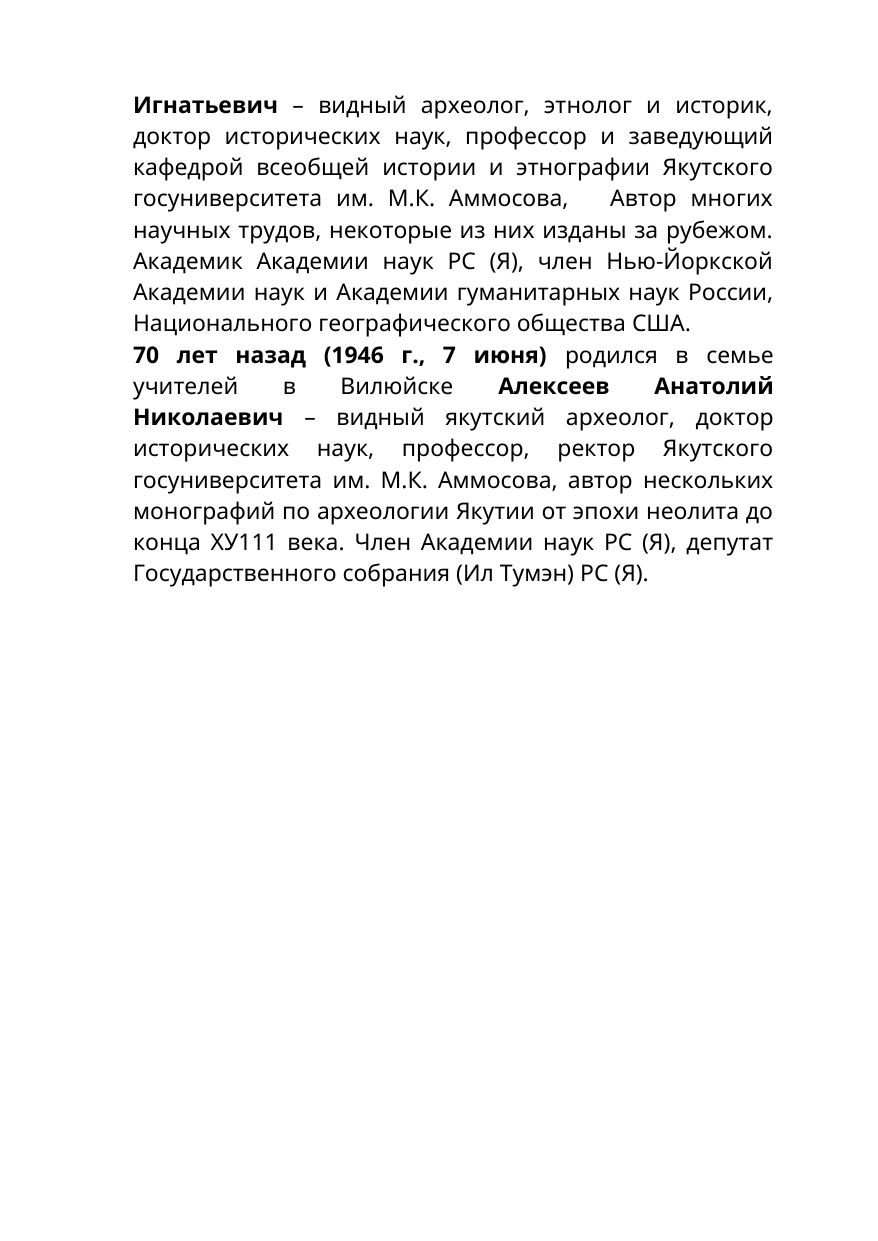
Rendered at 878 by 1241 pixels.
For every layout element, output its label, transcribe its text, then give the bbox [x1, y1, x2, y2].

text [133, 89, 774, 339]
text 70 лет назад (1946 г., 7 июня) родился в семье учителей в Вилюйске Алексеев Анатолий Николаевич – видный якутский археолог, доктор исторических наук, профессор, ректор Якутского госуниверситета им. М.К. Аммосова, автор нескольких монографий по археологии Якутии от эпохи неолита до конца ХУ111 века. Член Академии наук РС (Я), депутат Государственного собрания (Ил Тумэн) РС (Я). [133, 339, 774, 589]
